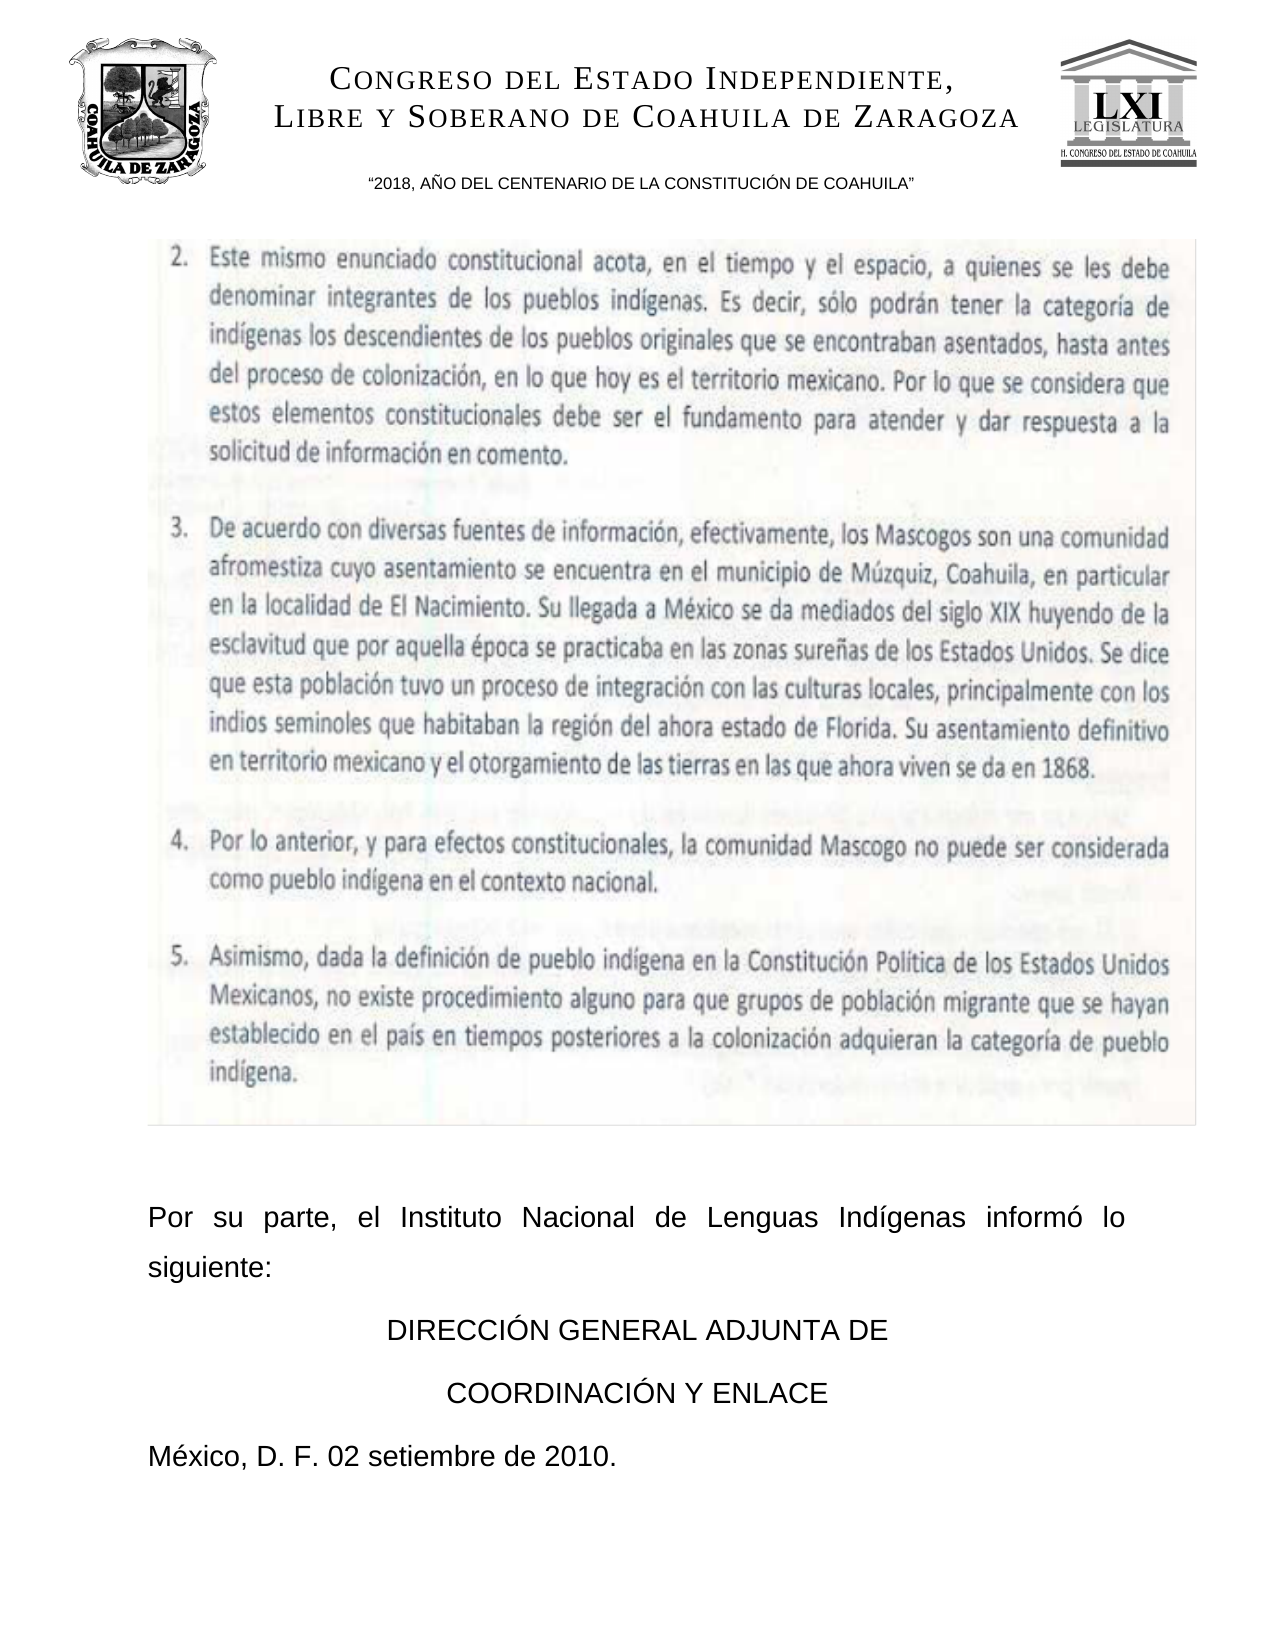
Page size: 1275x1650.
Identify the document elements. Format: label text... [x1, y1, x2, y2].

picture [147, 239, 1198, 1127]
text Por su parte, el Instituto Nacional de Lenguas Indígenas informó lo siguiente: [148, 1200, 1127, 1284]
text México, D. F. 02 setiembre de 2010. [148, 1438, 1127, 1472]
text DIRECCIÓN GENERAL ADJUNTA DE [148, 1313, 1127, 1346]
picture [68, 38, 217, 184]
picture [1059, 36, 1198, 170]
text COORDINACIÓN Y ENLACE [148, 1376, 1127, 1409]
